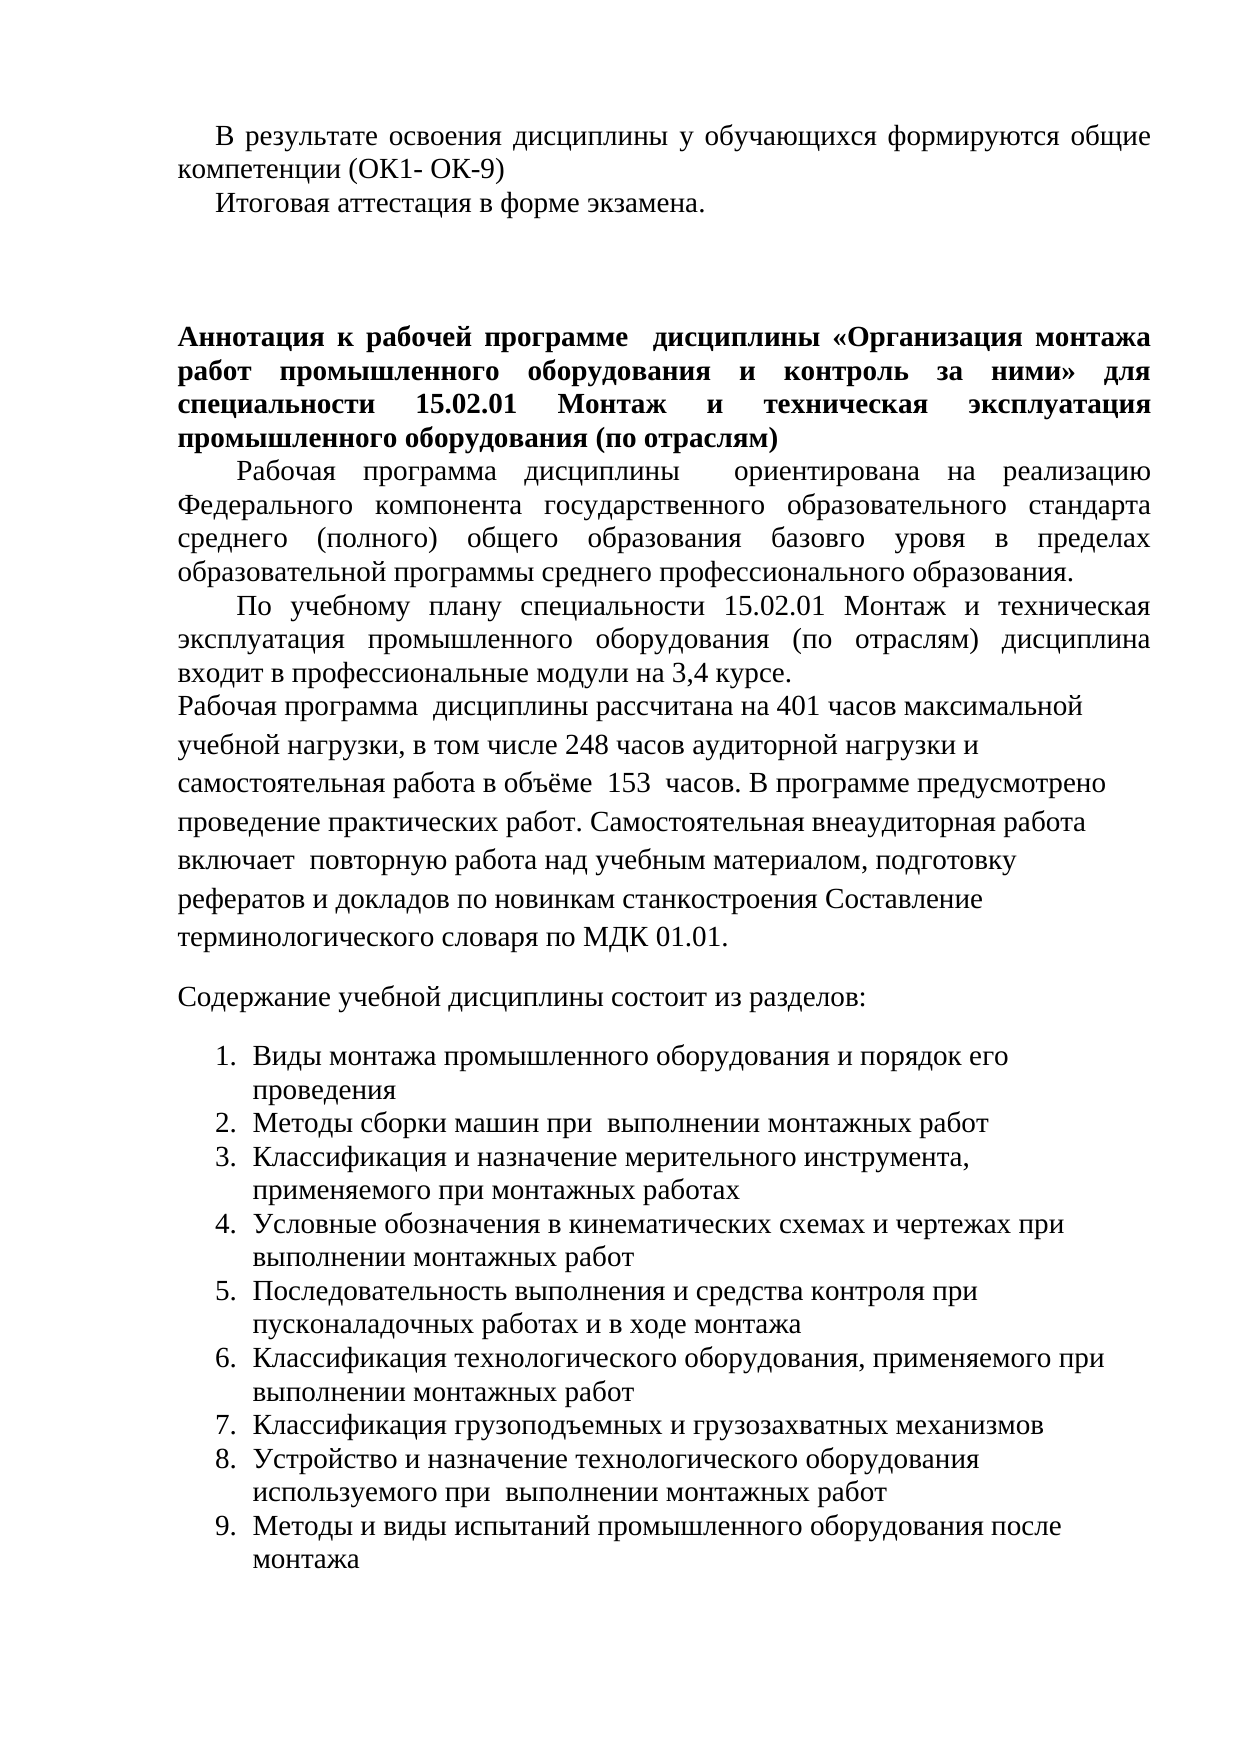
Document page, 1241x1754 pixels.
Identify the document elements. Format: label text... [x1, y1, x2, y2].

list Классификация технологического оборудования, применяемого при выполнении монтажных работ [215, 1340, 1152, 1407]
text По учебному плану специальности 15.02.01 Монтаж и техническая эксплуатация промышленного оборудования (по отраслям) дисциплина входит в профессиональные модули на 3,4 курсе. [177, 588, 1152, 688]
text Рабочая программа дисциплины ориентирована на реализацию Федерального компонента государственного образовательного стандарта среднего (полного) общего образования базовго уровя в пределах образовательной программы среднего профессионального образования. [177, 453, 1152, 588]
text В результате освоения дисциплины у обучающихся формируются общие компетенции (ОК1- ОК-9) [177, 118, 1152, 185]
text Рабочая программа дисциплины рассчитана на 401 часов максимальной учебной нагрузки, в том числе 248 часов аудиторной нагрузки и самостоятельная работа в объёме 153 часов. В программе предусмотрено проведение практических работ. Самостоятельная внеаудиторная работа включает повторную работа над учебным материалом, подготовку рефератов и докладов по новинкам станкостроения Составление терминологического словаря по МДК 01.01. [177, 688, 1152, 953]
list Классификация и назначение мерительного инструмента, применяемого при монтажных работах [215, 1139, 1152, 1206]
text Аннотация к рабочей программе дисциплины «Организация монтажа работ промышленного оборудования и контроль за ними» для специальности 15.02.01 Монтаж и техническая эксплуатация промышленного оборудования (по отраслям) [177, 319, 1152, 453]
text Итоговая аттестация в форме экзамена. [177, 185, 1152, 219]
list Устройство и назначение технологического оборудования используемого при выполнении монтажных работ [215, 1441, 1152, 1508]
list Методы сборки машин при выполнении монтажных работ [215, 1105, 1152, 1139]
list Условные обозначения в кинематических схемах и чертежах при выполнении монтажных работ [215, 1206, 1152, 1273]
list Методы и виды испытаний промышленного оборудования после монтажа [215, 1508, 1152, 1575]
list Виды монтажа промышленного оборудования и порядок его проведения [215, 1038, 1152, 1105]
list Последовательность выполнения и средства контроля при пусконаладочных работах и в ходе монтажа [215, 1273, 1152, 1340]
text Содержание учебной дисциплины состоит из разделов: [177, 979, 1152, 1012]
list Классификация грузоподъемных и грузозахватных механизмов [215, 1407, 1152, 1441]
